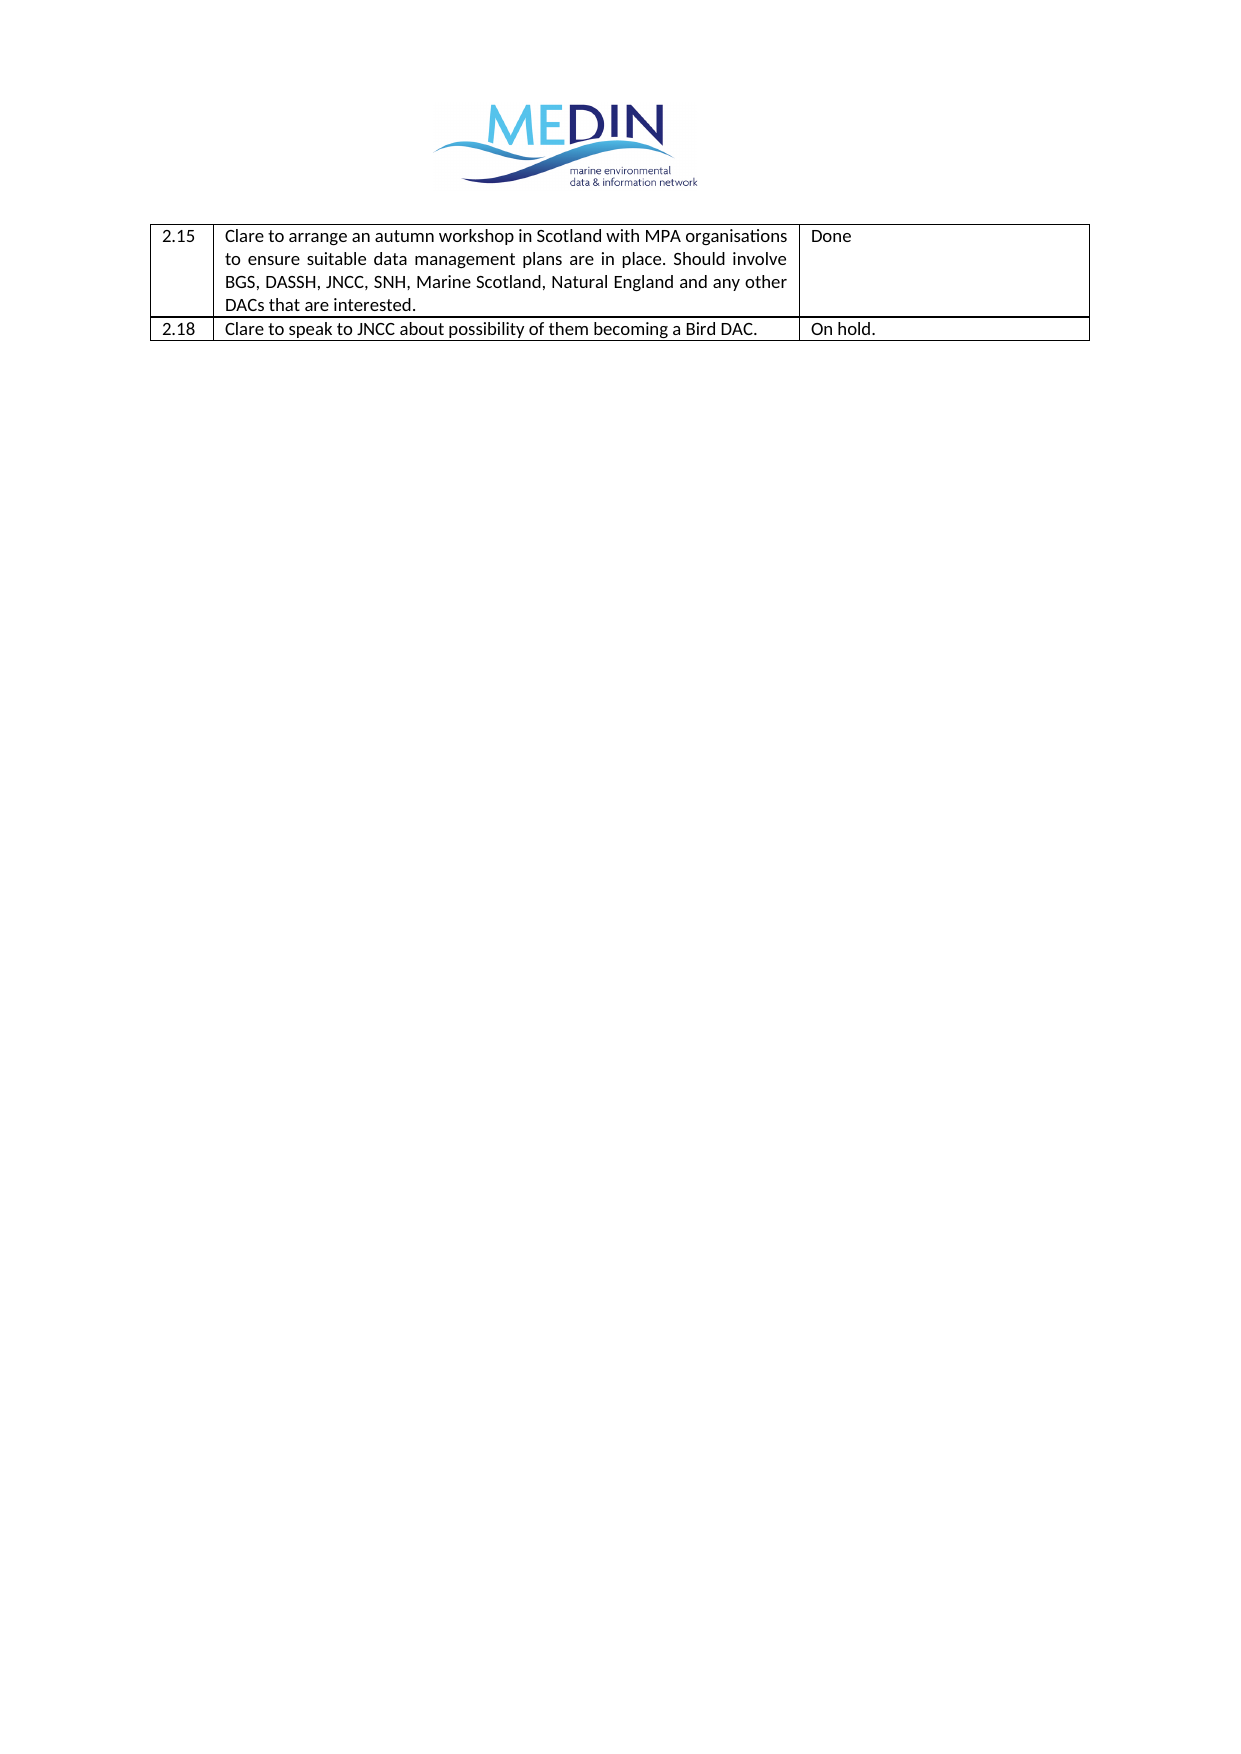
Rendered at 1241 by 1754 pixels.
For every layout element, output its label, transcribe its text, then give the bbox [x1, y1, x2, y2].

table_cell Clare to speak to JNCC about possibility of them becoming a Bird DAC. [214, 318, 799, 340]
table_cell Done [800, 225, 1089, 316]
table_cell Clare to arrange an autumn workshop in Scotland with MPA organisations to ensure suitable data management plans are in place. Should involve BGS, DASSH, JNCC, SNH, Marine Scotland, Natural England and any other DACs that are interested. [214, 225, 799, 316]
table_cell 2.18 [151, 318, 213, 340]
table_cell On hold. [800, 318, 1089, 340]
picture [432, 102, 698, 191]
table_cell 2.15 [151, 225, 213, 316]
